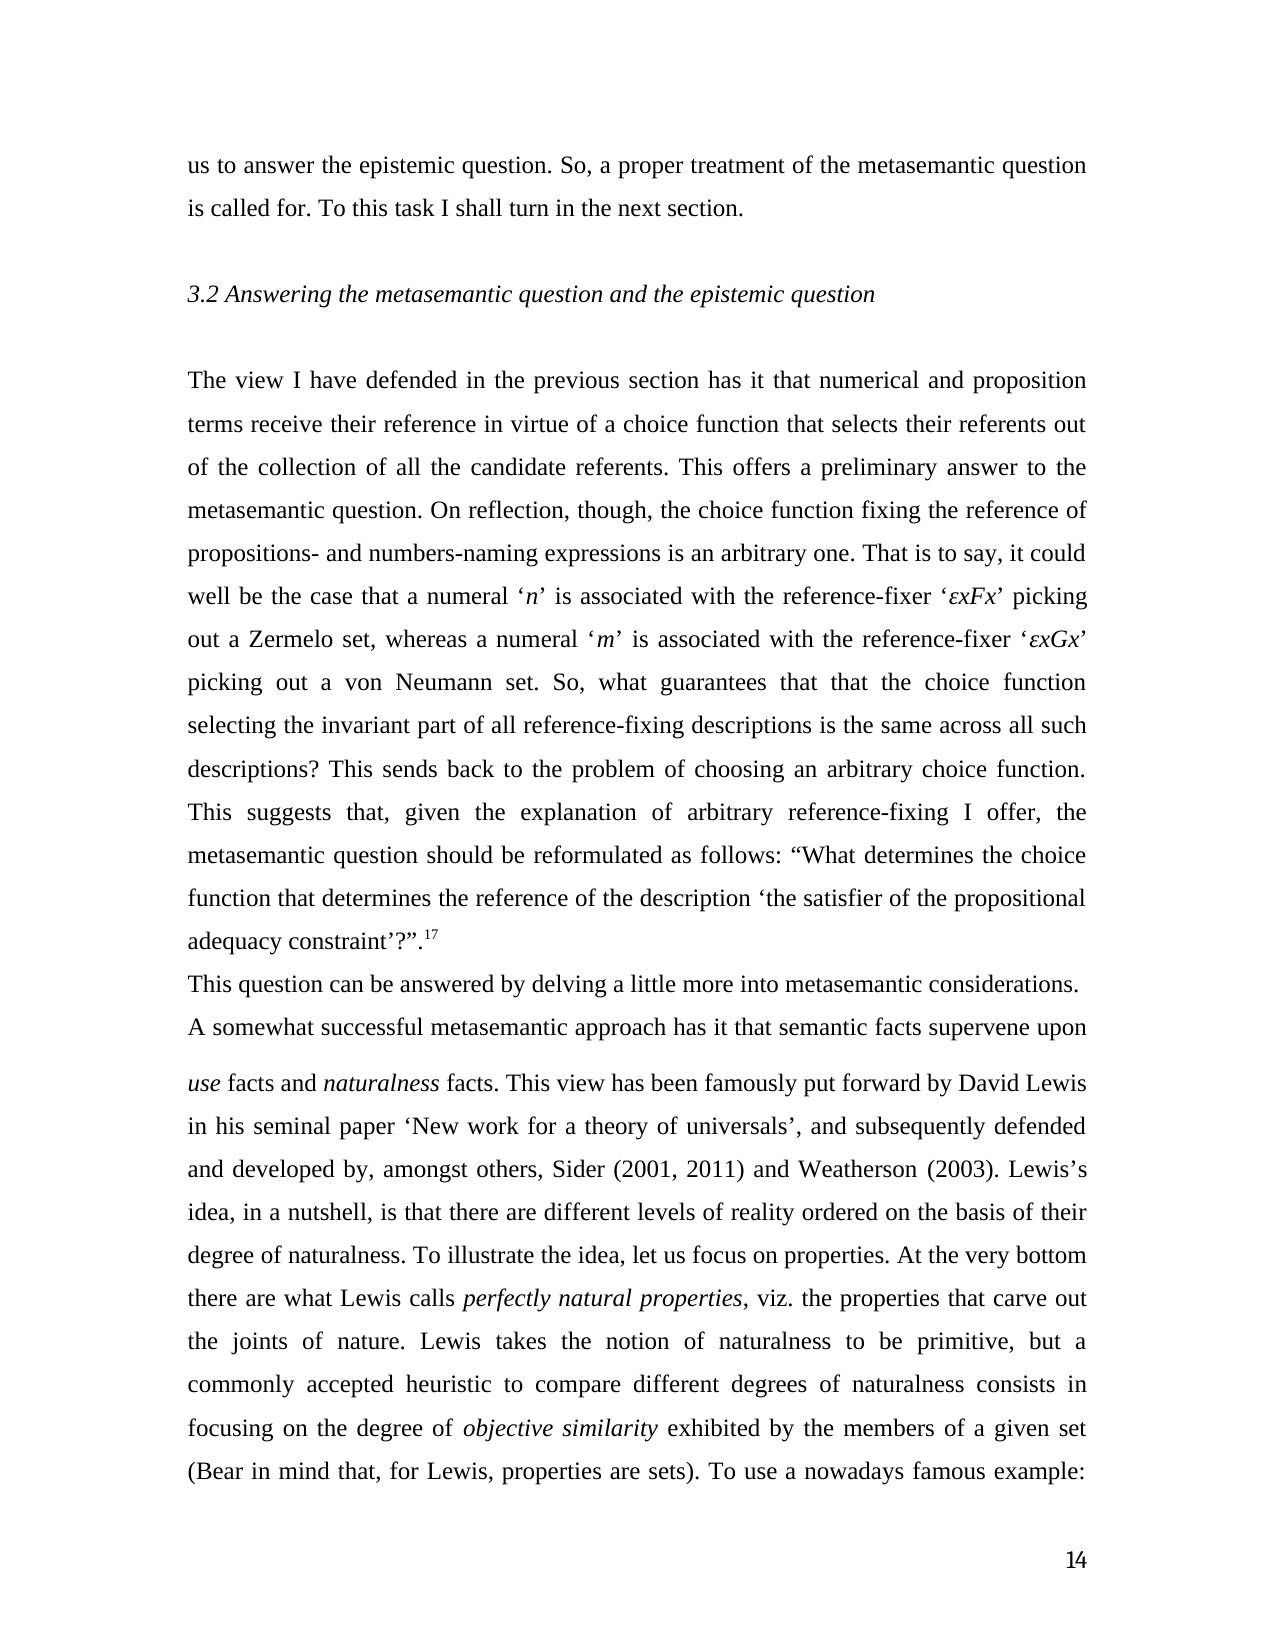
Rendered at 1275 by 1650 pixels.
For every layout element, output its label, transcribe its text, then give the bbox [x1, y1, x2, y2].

text 3.2 Answering the metasemantic question and the epistemic question [187, 279, 1087, 308]
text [187, 1012, 1087, 1484]
text This question can be answered by delving a little more into metasemantic considerations. [187, 969, 1087, 998]
text The view I have defended in the previous section has it that numerical and proposition terms receive their reference in virtue of a choice function that selects their referents out of the collection of all the candidate referents. This offers a preliminary answer to the metasemantic question. On reflection, though, the choice function fixing the reference of propositions- and numbers-naming expressions is an arbitrary one. That is to say, it could well be the case that a numeral ‘n’ is associated with the reference-fixer ‘εxFx’ picking out a Zermelo set, whereas a numeral ‘m’ is associated with the reference-fixer ‘εxGx’ picking out a von Neumann set. So, what guarantees that that the choice function selecting the invariant part of all reference-fixing descriptions is the same across all such descriptions? This sends back to the problem of choosing an arbitrary choice function. This suggests that, given the explanation of arbitrary reference-fixing I offer, the metasemantic question should be reformulated as follows: “What determines the choice function that determines the reference of the description ‘the satisfier of the propositional adequacy constraint’?”. [187, 366, 1087, 955]
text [187, 150, 1087, 222]
